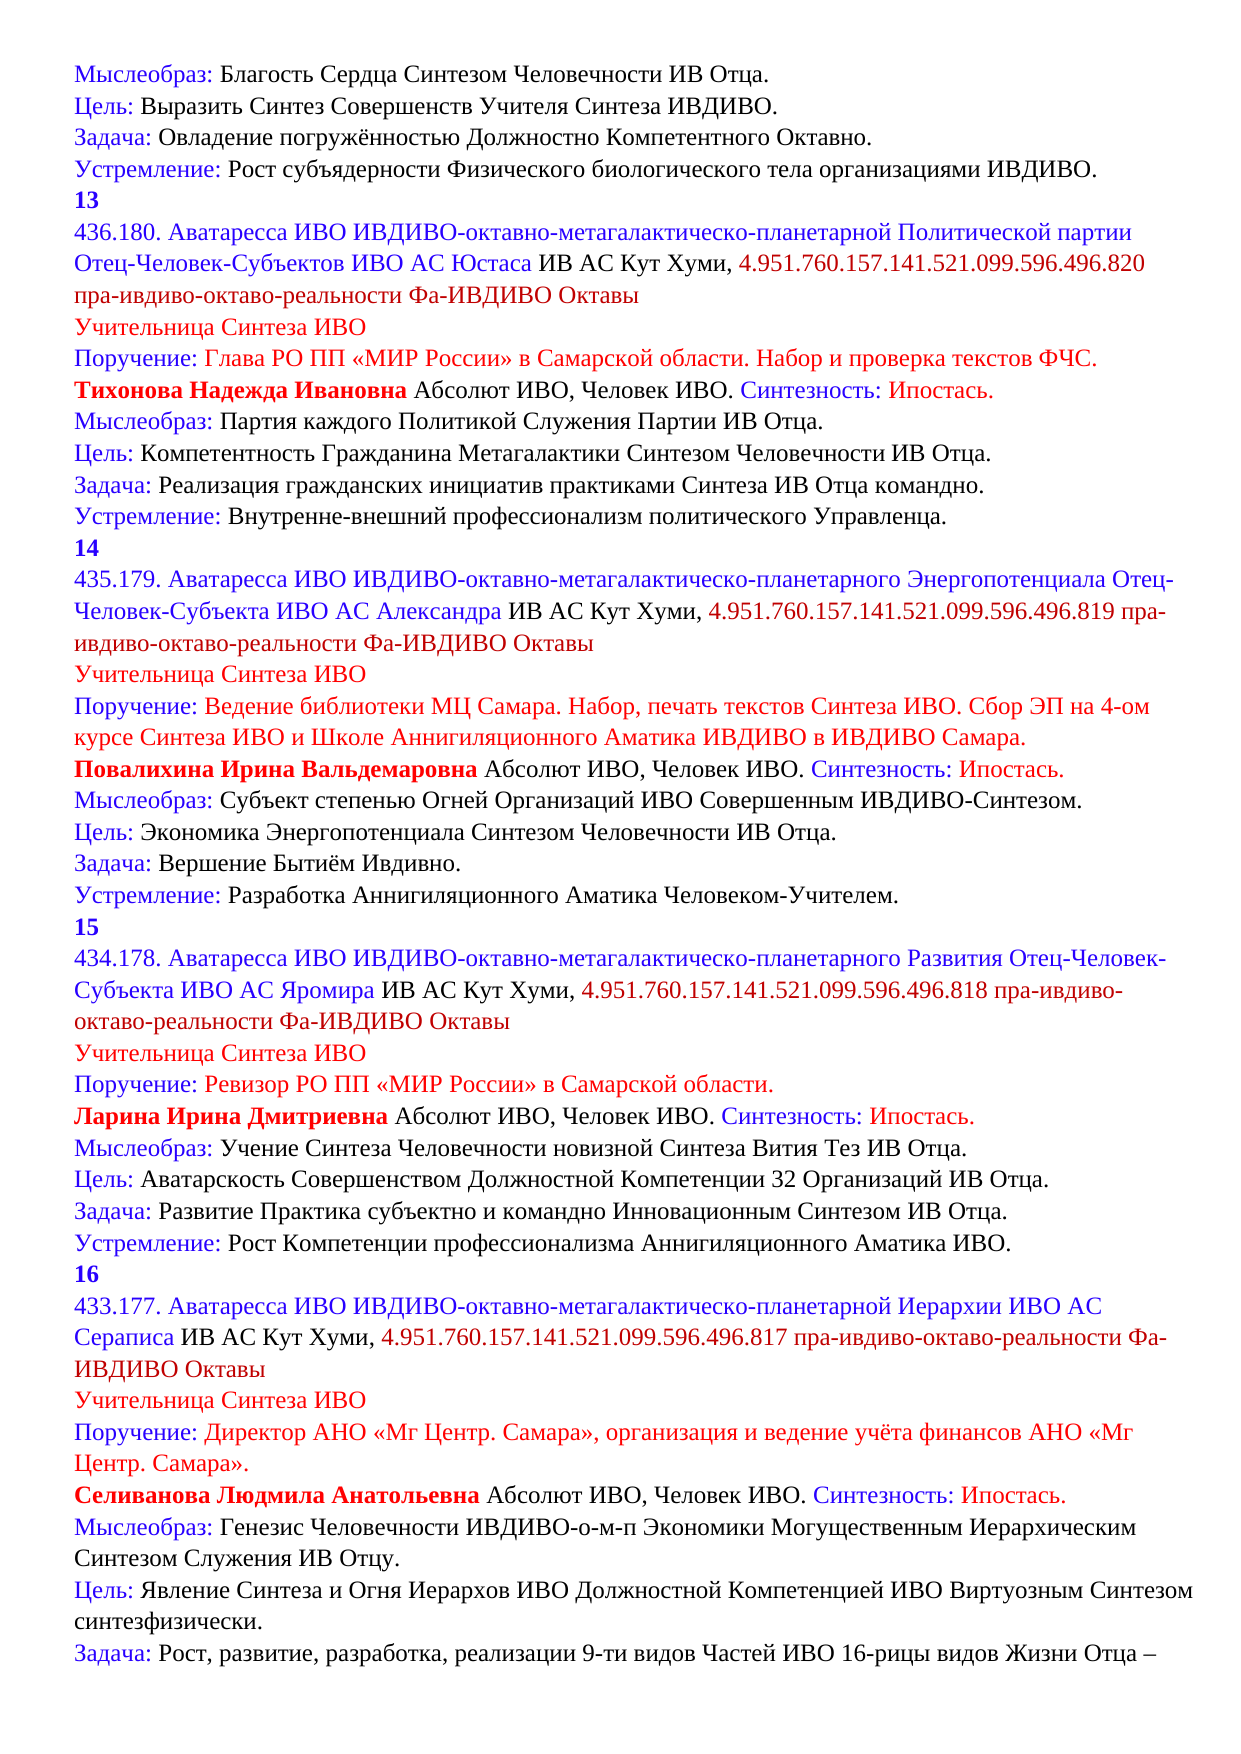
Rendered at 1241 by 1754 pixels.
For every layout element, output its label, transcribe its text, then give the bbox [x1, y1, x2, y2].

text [74, 533, 1196, 1667]
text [74, 59, 1196, 183]
text 436.180. Аватаресса ИВО ИВДИВО-октавно-метагалактическо-планетарной Политической партии Отец-Человек-Субъектов ИВО АС Юстаса ИВ АС Кут Хуми, 4.951.760.157.141.521.099.596.496.820 пра-ивдиво-октаво-реальности Фа-ИВДИВО Октавы Учительница Синтеза ИВО Поручение: Глава РО ПП «МИР России» в Самарской области. Набор и проверка текстов ФЧС. Тихонова Надежда Ивановна Абсолют ИВО, Человек ИВО. Синтезность: Ипостась. Мыслеобраз: Партия каждого Политикой Служения Партии ИВ Отца. Цель: Компетентность Гражданина Метагалактики Синтезом Человечности ИВ Отца. Задача: Реализация гражданских инициатив практиками Синтеза ИВ Отца командно. Устремление: Внутренне-внешний профессионализм политического Управленца. [74, 217, 1196, 530]
text 13 [74, 185, 1196, 214]
